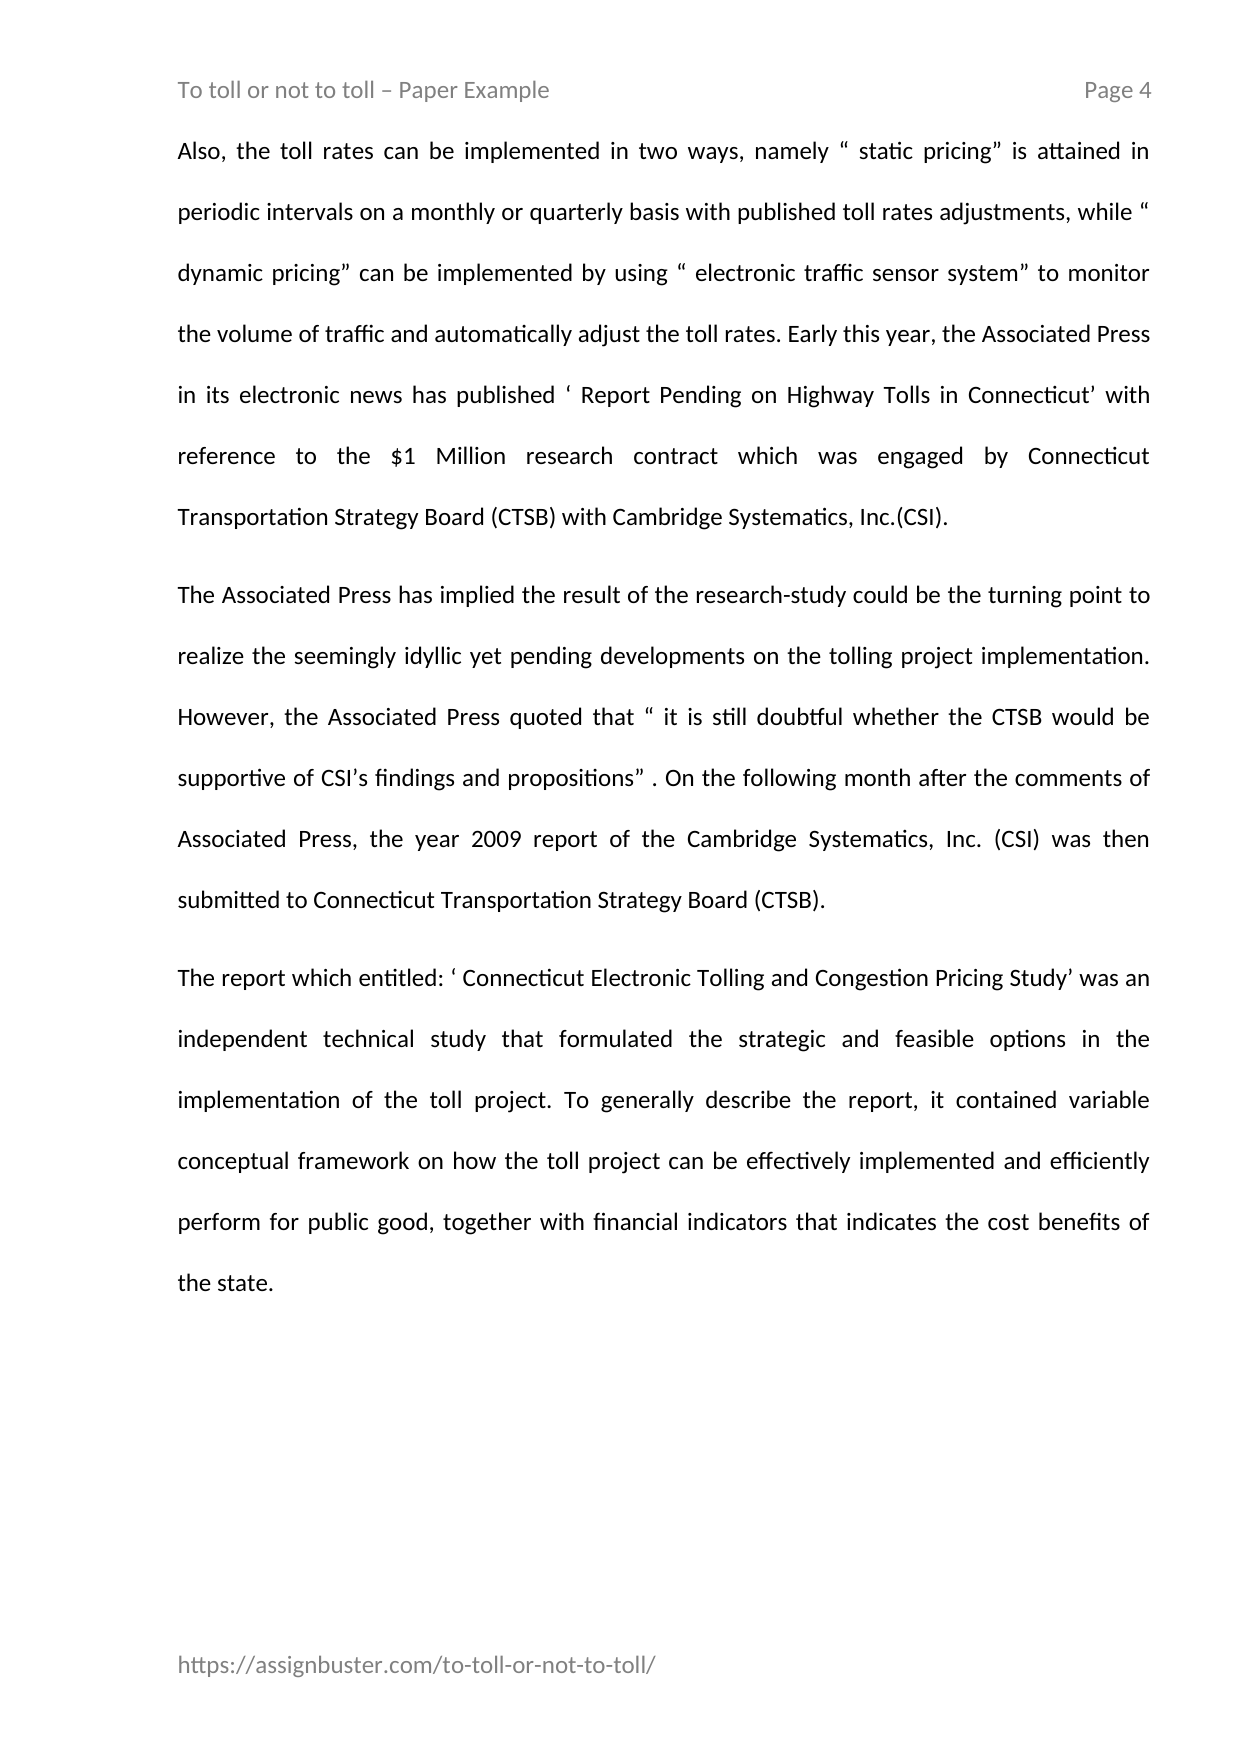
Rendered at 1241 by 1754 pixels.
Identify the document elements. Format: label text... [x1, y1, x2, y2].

text The report which entitled: ‘ Connecticut Electronic Tolling and Congestion Pricing Study’ was an independent technical study that formulated the strategic and feasible options in the implementation of the toll project. To generally describe the report, it contained variable conceptual framework on how the toll project can be effectively implemented and efficiently perform for public good, together with financial indicators that indicates the cost benefits of the state. [177, 962, 1152, 1297]
text The Associated Press has implied the result of the research-study could be the turning point to realize the seemingly idyllic yet pending developments on the tolling project implementation. However, the Associated Press quoted that “ it is still doubtful whether the CTSB would be supportive of CSI’s findings and propositions” . On the following month after the comments of Associated Press, the year 2009 report of the Cambridge Systematics, Inc. (CSI) was then submitted to Connecticut Transportation Strategy Board (CTSB). [177, 579, 1152, 914]
text Also, the toll rates can be implemented in two ways, namely “ static pricing” is attained in periodic intervals on a monthly or quarterly basis with published toll rates adjustments, while “ dynamic pricing” can be implemented by using “ electronic traffic sensor system” to monitor the volume of traffic and automatically adjust the toll rates. Early this year, the Associated Press in its electronic news has published ‘ Report Pending on Highway Tolls in Connecticut’ with reference to the $1 Million research contract which was engaged by Connecticut Transportation Strategy Board (CTSB) with Cambridge Systematics, Inc.(CSI). [177, 135, 1152, 532]
